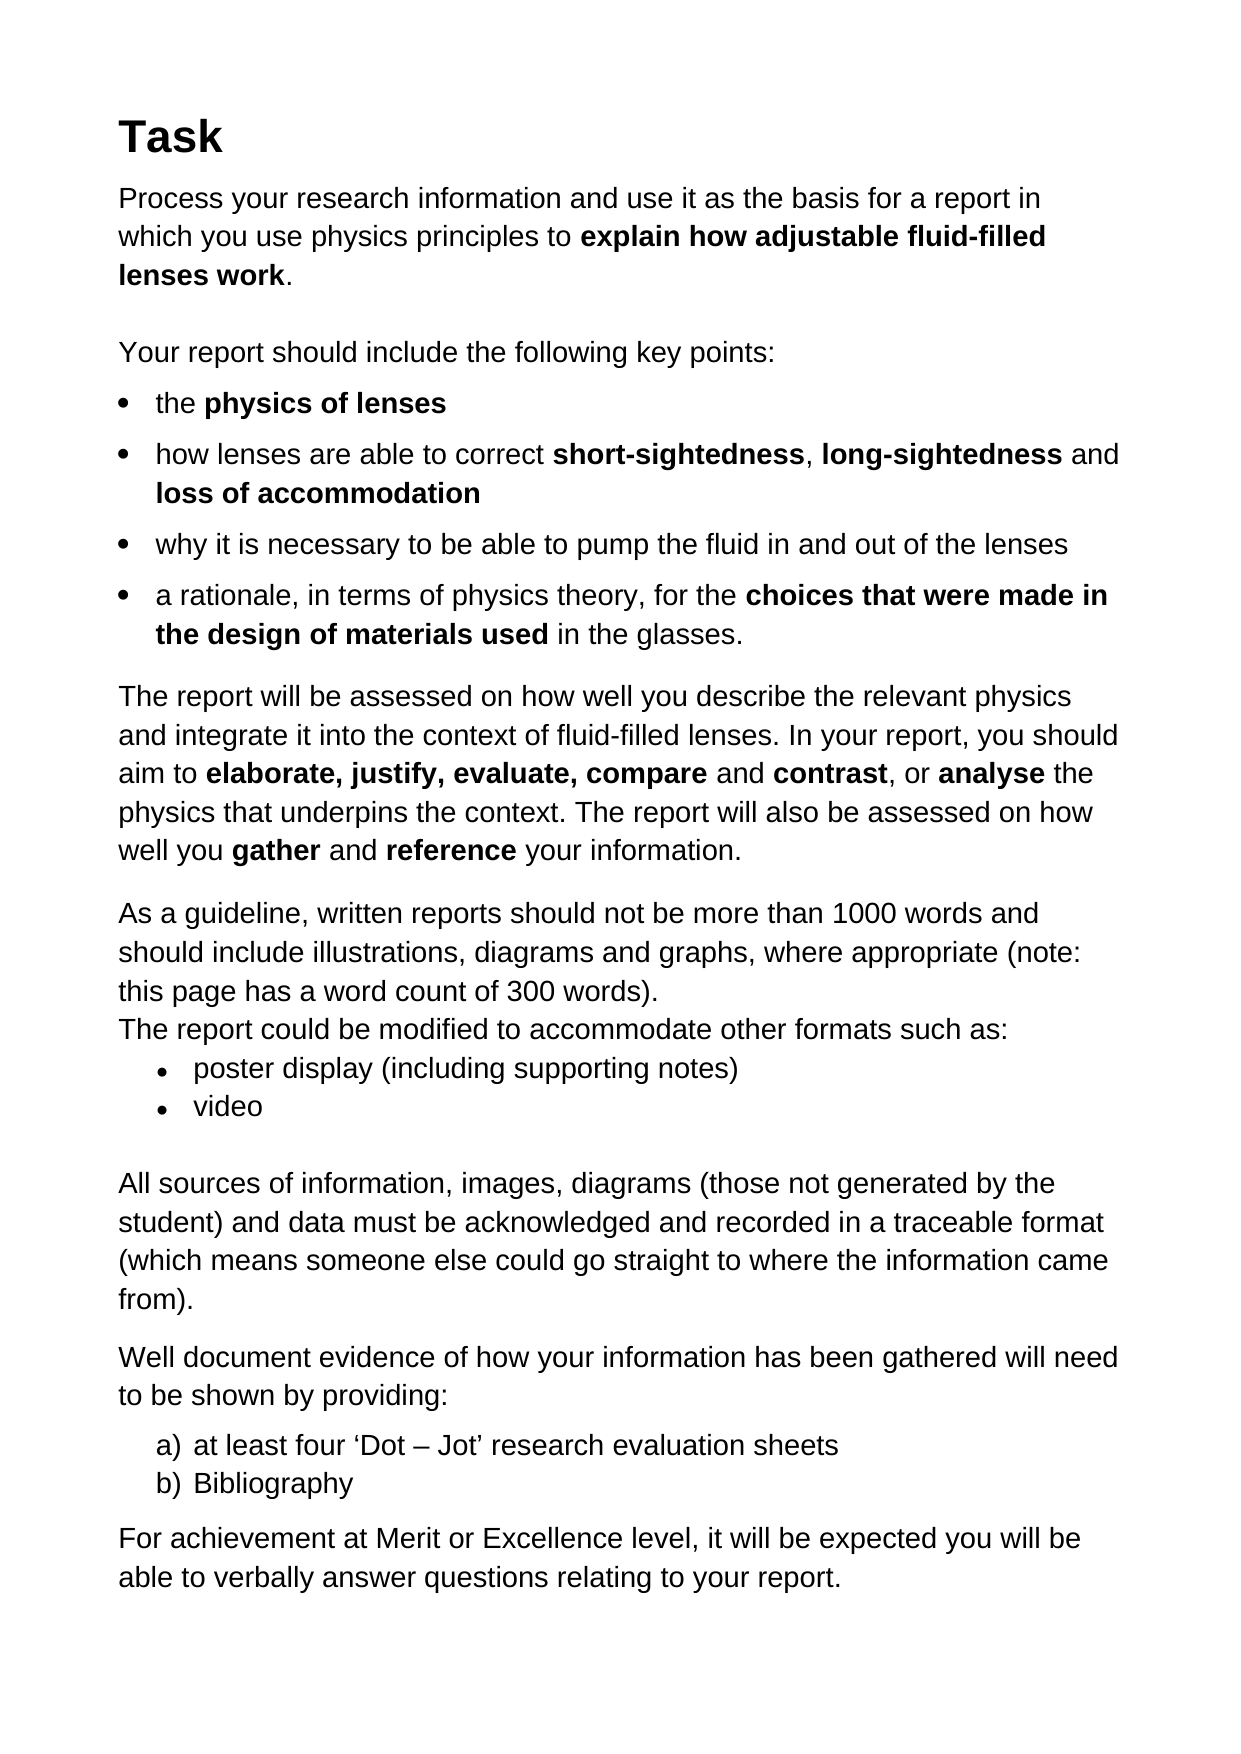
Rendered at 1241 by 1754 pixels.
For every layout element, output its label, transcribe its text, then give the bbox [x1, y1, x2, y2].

subtitle Task [118, 109, 1240, 162]
text For achievement at Merit or Excellence level, it will be expected you will be able to verbally answer questions relating to your report. [118, 1521, 1122, 1593]
text As a guideline, written reports should not be more than 1000 words and should include illustrations, diagrams and graphs, where appropriate (note: this page has a word count of 300 words). [118, 896, 1122, 1007]
list Bibliography [156, 1466, 1122, 1500]
text a rationale, in terms of physics theory, for the choices that were made in the design of materials used in the glasses. [118, 578, 1122, 650]
text Well document evidence of how your information has been gathered will need to be shown by providing: [118, 1340, 1122, 1412]
text All sources of information, images, diagrams (those not generated by the student) and data must be acknowledged and recorded in a traceable format (which means someone else could go straight to where the information came from). [118, 1166, 1122, 1315]
text how lenses are able to correct short-sightedness, long-sightedness and loss of accommodation [118, 437, 1122, 509]
text The report will be assessed on how well you describe the relevant physics and integrate it into the context of fluid-filled lenses. In your report, you should aim to elaborate, justify, evaluate, compare and contrast, or analyse the physics that underpins the context. The report will also be assessed on how well you gather and reference your information. [118, 679, 1122, 867]
list video [156, 1089, 1122, 1123]
list poster display (including supporting notes) [156, 1051, 1122, 1084]
text the physics of lenses [118, 386, 1122, 419]
text The report could be modified to accommodate other formats such as: [118, 1012, 1122, 1046]
text why it is necessary to be able to pump the fluid in and out of the lenses [118, 527, 1122, 561]
text Process your research information and use it as the basis for a report in which you use physics principles to explain how adjustable fluid-filled lenses work. [118, 181, 1122, 291]
text Your report should include the following key points: [118, 335, 1122, 368]
list at least four ‘Dot – Jot’ research evaluation sheets [156, 1428, 1122, 1461]
